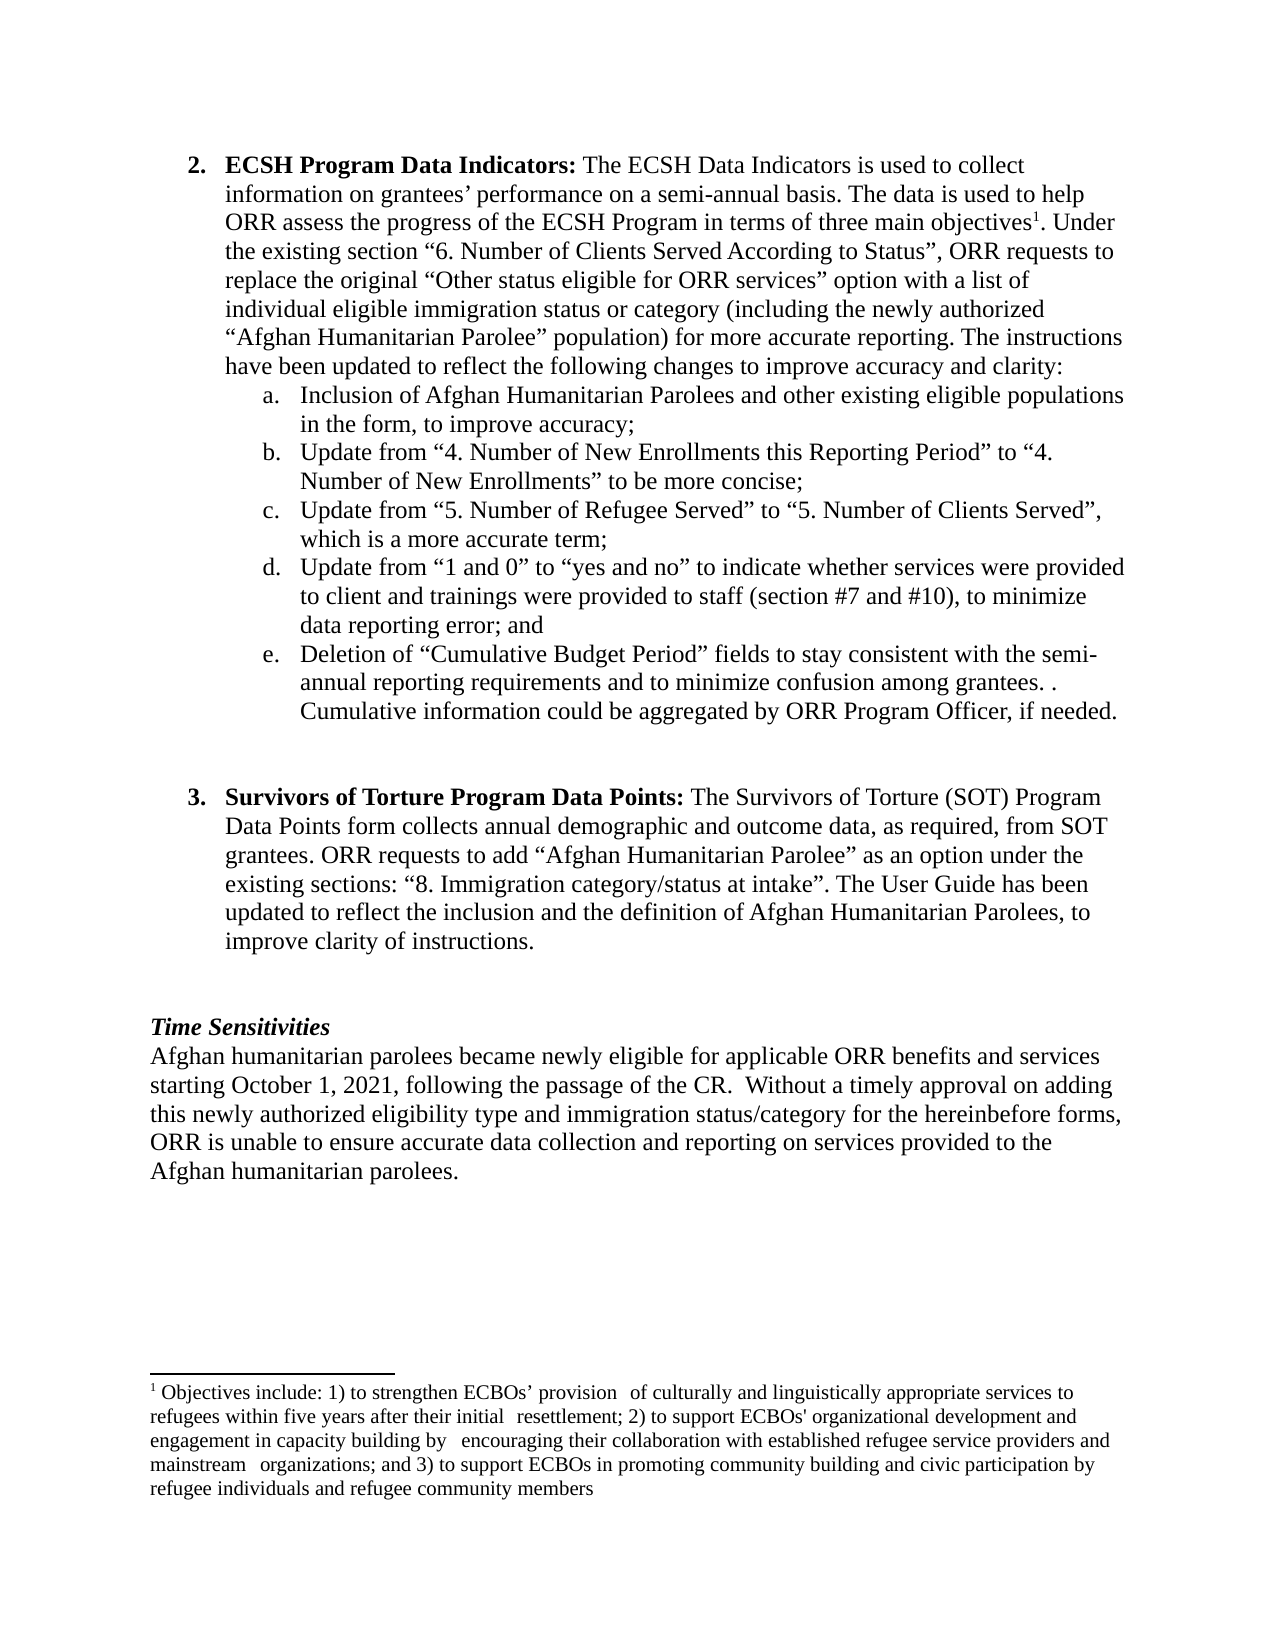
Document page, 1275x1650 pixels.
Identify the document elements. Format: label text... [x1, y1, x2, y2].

list Update from “1 and 0” to “yes and no” to indicate whether services were provided to client and trainings were provided to staff (section #7 and #10), to minimize data reporting error; and [262, 552, 1125, 639]
list Update from “4. Number of New Enrollments this Reporting Period” to “4. Number of New Enrollments” to be more concise; [262, 437, 1125, 495]
list Deletion of “Cumulative Budget Period” fields to stay consistent with the semi-annual reporting requirements and to minimize confusion among grantees. . Cumulative information could be aggregated by ORR Program Officer, if needed. [262, 639, 1125, 725]
text Afghan humanitarian parolees became newly eligible for applicable ORR benefits and services starting October 1, 2021, following the passage of the CR. Without a timely approval on adding this newly authorized eligibility type and immigration status/category for the hereinbefore forms, ORR is unable to ensure accurate data collection and reporting on services provided to the Afghan humanitarian parolees. [150, 1041, 1125, 1185]
list Update from “5. Number of Refugee Served” to “5. Number of Clients Served”, which is a more accurate term; [262, 495, 1125, 552]
text Time Sensitivities [150, 1012, 1125, 1041]
list Survivors of Torture Program Data Points: The Survivors of Torture (SOT) Program Data Points form collects annual demographic and outcome data, as required, from SOT grantees. ORR requests to add “Afghan Humanitarian Parolee” as an option under the existing sections: “8. Immigration category/status at intake”. The User Guide has been updated to reflect the inclusion and the definition of Afghan Humanitarian Parolees, to improve clarity of instructions. [187, 782, 1125, 955]
list ECSH Program Data Indicators: The ECSH Data Indicators is used to collect information on grantees’ performance on a semi-annual basis. The data is used to help ORR assess the progress of the ECSH Program in terms of three main objectives. Under the existing section “6. Number of Clients Served According to Status”, ORR requests to replace the original “Other status eligible for ORR services” option with a list of individual eligible immigration status or category (including the newly authorized “Afghan Humanitarian Parolee” population) for more accurate reporting. The instructions have been updated to reflect the following changes to improve accuracy and clarity: [187, 150, 1125, 380]
list Inclusion of Afghan Humanitarian Parolees and other existing eligible populations in the form, to improve accuracy; [262, 380, 1125, 437]
